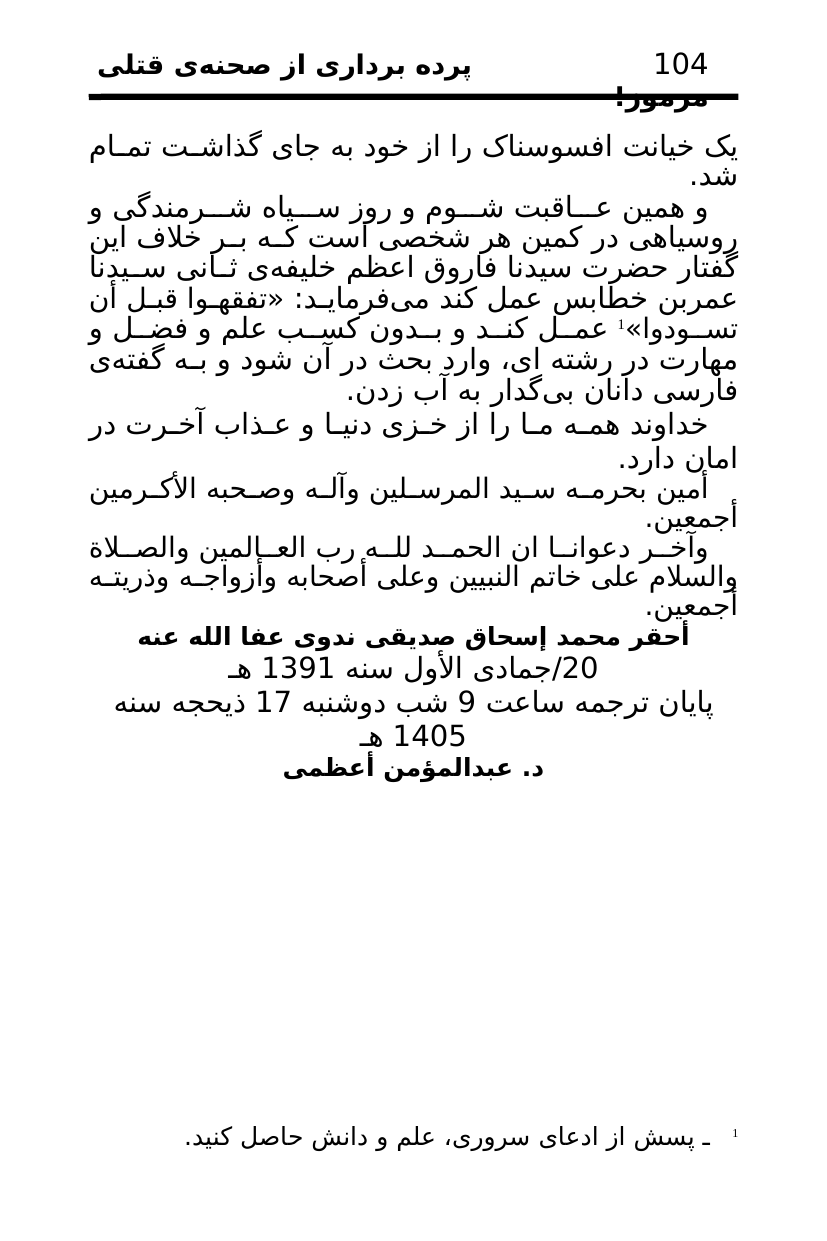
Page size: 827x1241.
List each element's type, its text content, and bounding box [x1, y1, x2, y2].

text 20/جمادی الأول سنه 1391 هـ [89, 651, 738, 685]
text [89, 132, 738, 193]
text پایان ترجمه ساعت 9 شب دوشنبه 17 ذیحجه سنه 1405 هـ [89, 685, 738, 753]
text وآخر دعوانا ان الحمد لله رب العالمين والصلاة والسلام علی خاتم النبيين وعلی أصحابه وأزواجه وذريته أجمعين. [89, 534, 738, 622]
text خداوند همه ما را از خزی دنیا و عذاب آخرت در امان دارد. [89, 407, 738, 475]
text أحقر محمد إسحاق صدیقی ندوی عفا الله عنه [89, 622, 738, 651]
text د. عبدالمؤمن أعظمی [89, 753, 738, 782]
text و همین عاقبت شوم و روز سیاه شرمندگی و روسیاهی در کمین هر شخصی است که بر خلاف این گفتار حضرت سیدنا فاروق اعظم خلیفه‌ی ثانی سیدنا عمربن خطابس عمل کند می‌فرماید: «تفقهوا قبل أن تسودوا» عمل کند و بدون کسب علم و فضل و مهارت در رشته ای، وارد بحث در آن شود و به گفته‌ی فارسی دانان بی‌گدار به آب زدن. [89, 193, 738, 407]
text أمين بحرمه سيد المرسلين وآله وصحبه الأكرمين أجمعين. [89, 475, 738, 534]
